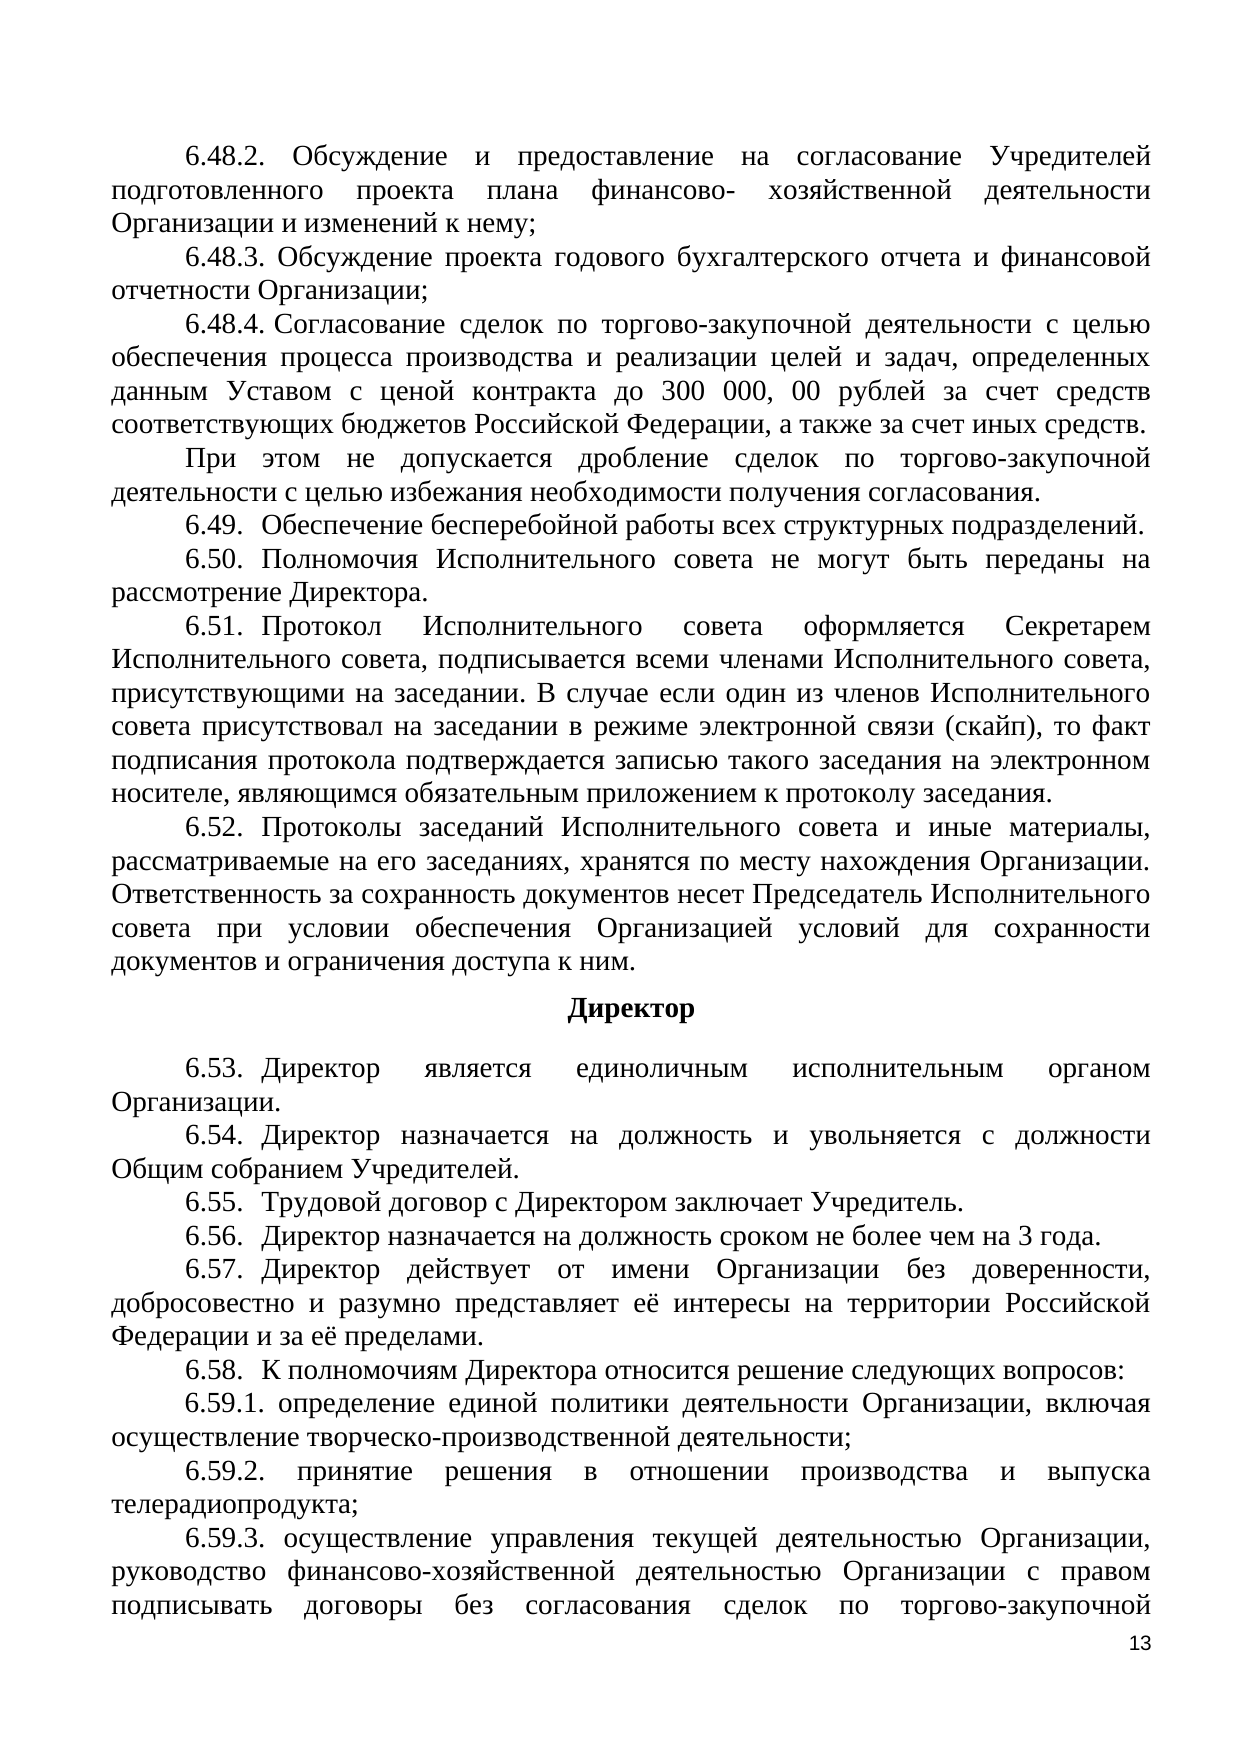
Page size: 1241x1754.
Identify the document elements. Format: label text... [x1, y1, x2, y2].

list Протокол Исполнительного совета оформляется Секретарем Исполнительного совета, подписывается всеми членами Исполнительного совета, присутствующими на заседании. В случае если один из членов Исполнительного совета присутствовал на заседании в режиме электронной связи (скайп), то факт подписания протокола подтверждается записью такого заседания на электронном носителе, являющимся обязательным приложением к протоколу заседания. [111, 608, 1151, 809]
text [111, 1520, 1151, 1620]
text При этом не допускается дробление сделок по торгово-закупочной деятельности с целью избежания необходимости получения согласования. [111, 440, 1151, 507]
list Директор действует от имени Организации без доверенности, добросовестно и разумно представляет её интересы на территории Российской Федерации и за её пределами. [111, 1251, 1151, 1352]
list Протоколы заседаний Исполнительного совета и иные материалы, рассматриваемые на его заседаниях, хранятся по месту нахождения Организации. Ответственность за сохранность документов несет Председатель Исполнительного совета при условии обеспечения Организацией условий для сохранности документов и ограничения доступа к ним. [111, 809, 1151, 977]
text 6.48.3. Обсуждение проекта годового бухгалтерского отчета и финансовой отчетности Организации; [111, 239, 1151, 306]
list Трудовой договор с Директором заключает Учредитель. [111, 1184, 1151, 1218]
list Согласование сделок по торгово-закупочной деятельности с целью обеспечения процесса производства и реализации целей и задач, определенных данным Уставом с ценой контракта до 300 000, 00 рублей за счет средств соответствующих бюджетов Российской Федерации, а также за счет иных средств. [111, 306, 1151, 440]
text 6.48.2. Обсуждение и предоставление на согласование Учредителей подготовленного проекта плана финансово- хозяйственной деятельности Организации и изменений к нему; [111, 138, 1151, 239]
text 6.59.2. принятие решения в отношении производства и выпуска телерадиопродукта; [111, 1453, 1151, 1520]
list К полномочиям Директора относится решение следующих вопросов: [111, 1352, 1151, 1386]
list Директор является единоличным исполнительным органом Организации. [111, 1050, 1151, 1117]
list Директор назначается на должность и увольняется с должности Общим собранием Учредителей. [111, 1117, 1151, 1184]
list Обеспечение бесперебойной работы всех структурных подразделений. [111, 507, 1151, 541]
list Полномочия Исполнительного совета не могут быть переданы на рассмотрение Директора. [111, 541, 1151, 608]
text 6.59.1. определение единой политики деятельности Организации, включая осуществление творческо-производственной деятельности; [111, 1386, 1151, 1453]
text Директор [111, 996, 1151, 1023]
list Директор назначается на должность сроком не более чем на 3 года. [111, 1218, 1151, 1251]
